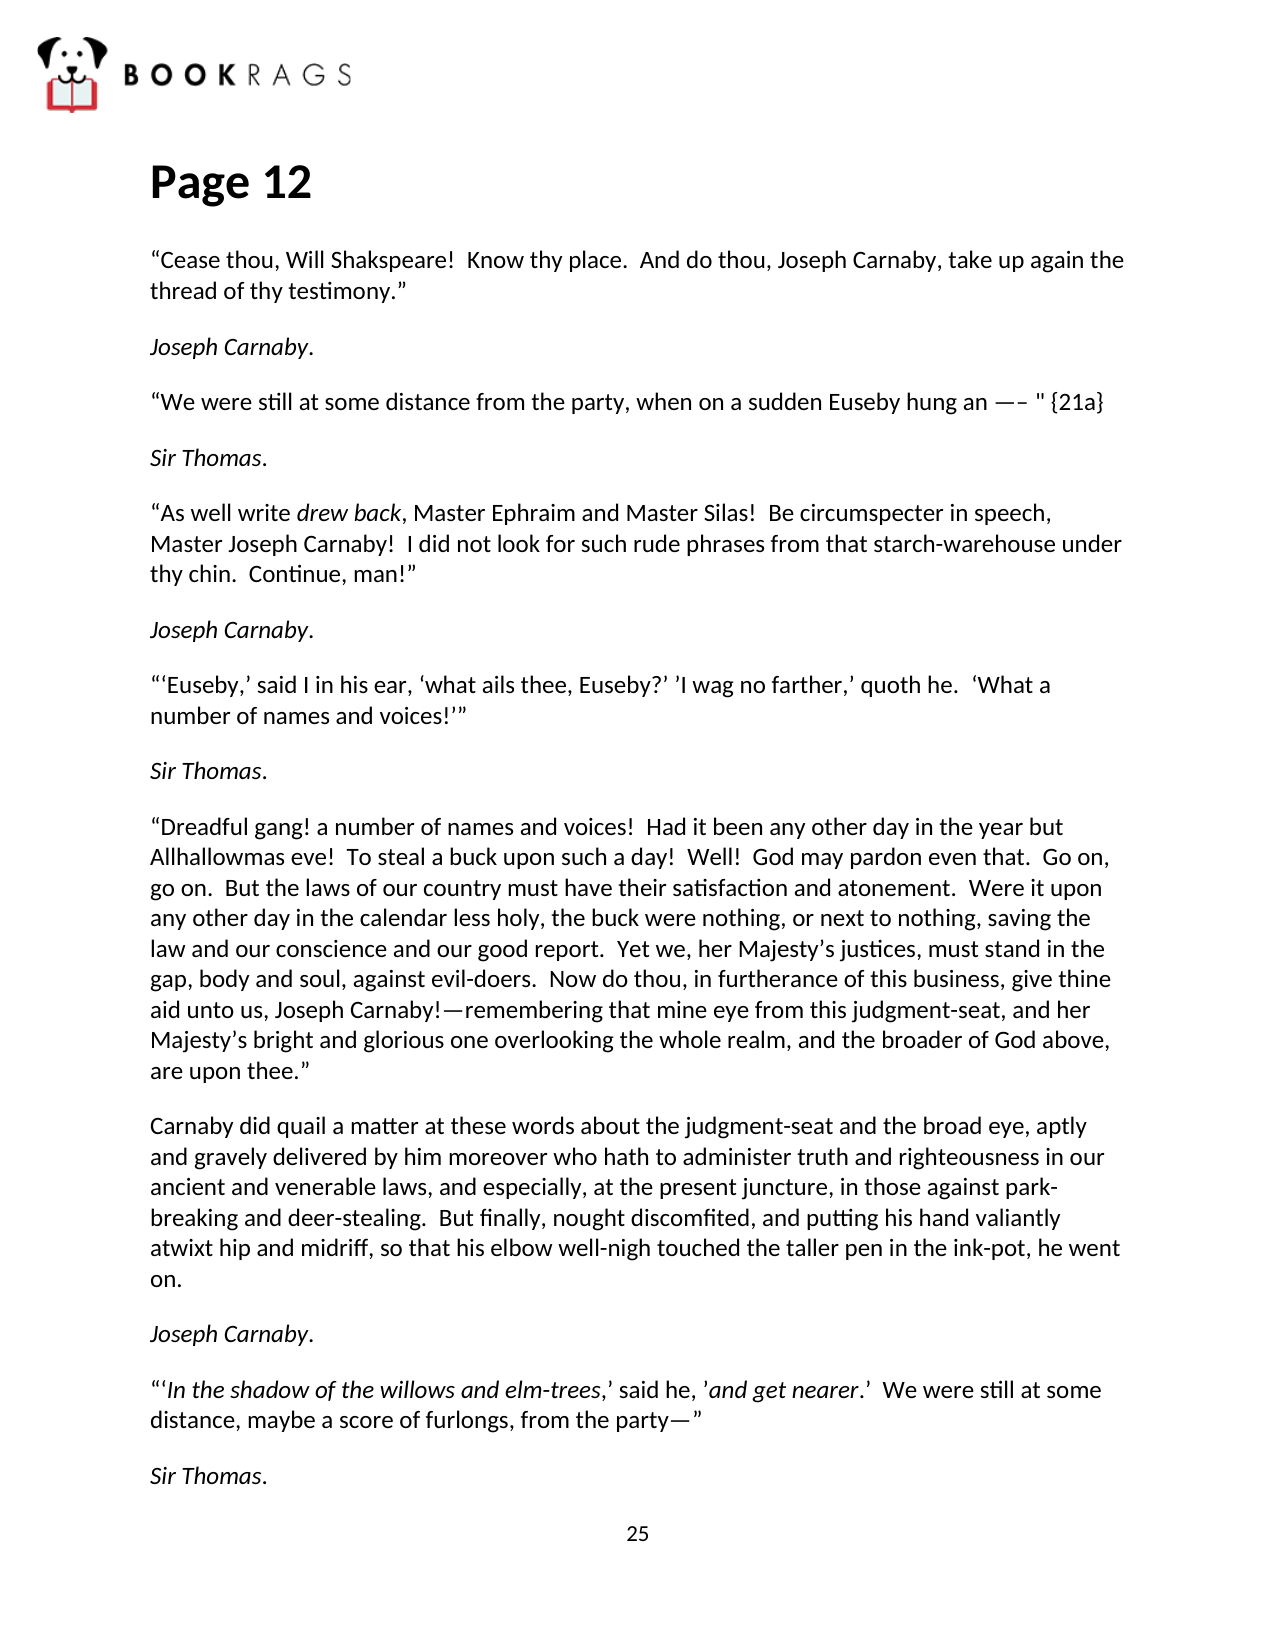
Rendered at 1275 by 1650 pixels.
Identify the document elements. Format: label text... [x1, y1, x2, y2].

text Page 12 [150, 150, 1125, 211]
text Joseph Carnaby. [150, 614, 1125, 644]
text “‘In the shadow of the willows and elm-trees,’ said he, ’and get nearer.’ We were still at some distance, maybe a score of furlongs, from the party—­” [150, 1374, 1125, 1435]
picture [37, 37, 351, 113]
text Joseph Carnaby. [150, 1319, 1125, 1349]
text Sir Thomas. [150, 1460, 1125, 1491]
text Joseph Carnaby. [150, 331, 1125, 361]
text Carnaby did quail a matter at these words about the judgment-seat and the broad eye, aptly and gravely delivered by him moreover who hath to administer truth and righteousness in our ancient and venerable laws, and especially, at the present juncture, in those against park-breaking and deer-stealing. But finally, nought discomfited, and putting his hand valiantly atwixt hip and midriff, so that his elbow well-nigh touched the taller pen in the ink-pot, he went on. [150, 1111, 1125, 1294]
text “Dreadful gang! a number of names and voices! Had it been any other day in the year but Allhallowmas eve! To steal a buck upon such a day! Well! God may pardon even that. Go on, go on. But the laws of our country must have their satisfaction and atonement. Were it upon any other day in the calendar less holy, the buck were nothing, or next to nothing, saving the law and our conscience and our good report. Yet we, her Majesty’s justices, must stand in the gap, body and soul, against evil-doers. Now do thou, in furtherance of this business, give thine aid unto us, Joseph Carnaby!—­remembering that mine eye from this judgment-seat, and her Majesty’s bright and glorious one overlooking the whole realm, and the broader of God above, are upon thee.” [150, 811, 1125, 1086]
text “As well write drew back, Master Ephraim and Master Silas! Be circumspecter in speech, Master Joseph Carnaby! I did not look for such rude phrases from that starch-warehouse under thy chin. Continue, man!” [150, 497, 1125, 589]
text “‘Euseby,’ said I in his ear, ‘what ails thee, Euseby?’ ’I wag no farther,’ quoth he. ‘What a number of names and voices!’” [150, 669, 1125, 730]
text Sir Thomas. [150, 755, 1125, 786]
text Sir Thomas. [150, 442, 1125, 472]
text “We were still at some distance from the party, when on a sudden Euseby hung an —–­ " {21a} [150, 386, 1125, 417]
text “Cease thou, Will Shakspeare! Know thy place. And do thou, Joseph Carnaby, take up again the thread of thy testimony.” [150, 244, 1125, 306]
